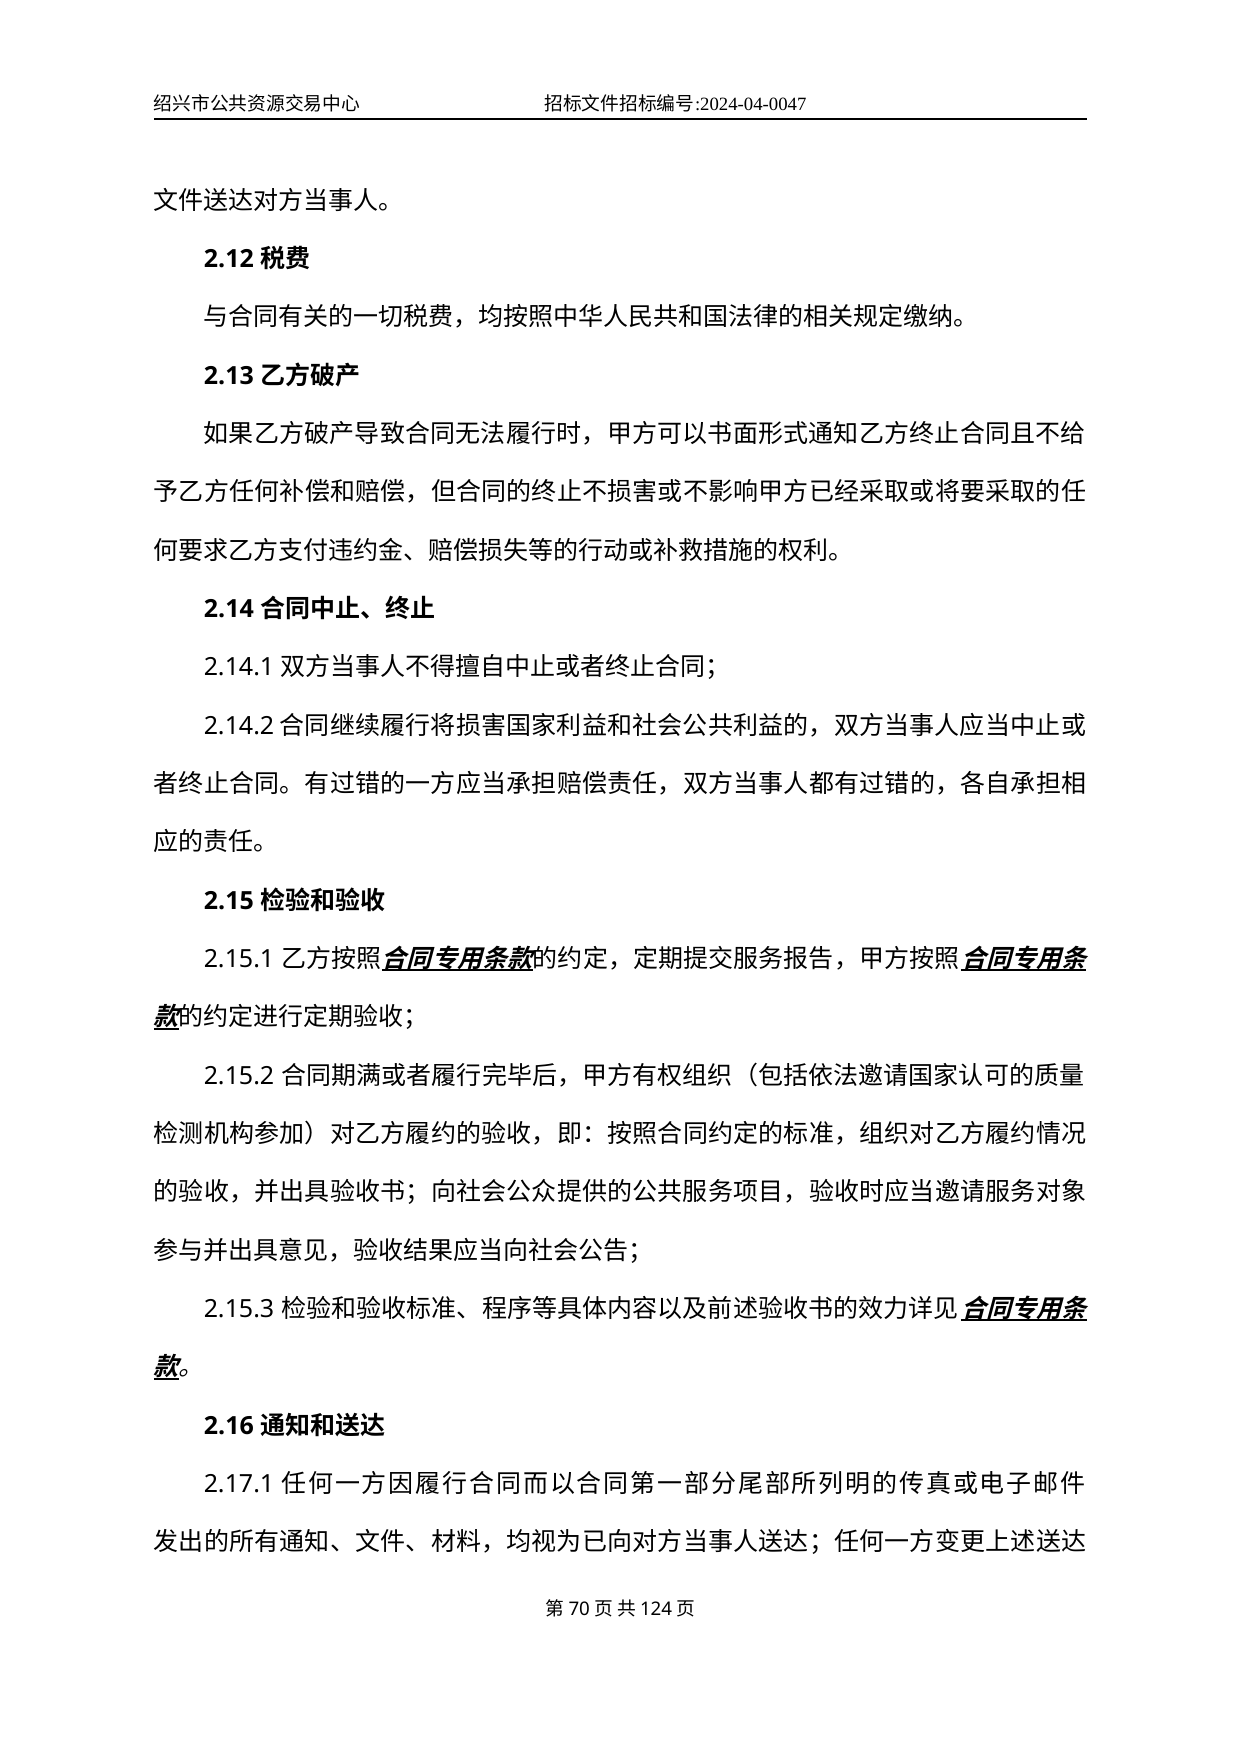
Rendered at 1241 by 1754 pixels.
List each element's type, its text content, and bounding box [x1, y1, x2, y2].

text 2.16 通知和送达 [153, 1387, 1087, 1446]
text 2.14.2合同继续履行将损害国家利益和社会公共利益的，双方当事人应当中止或者终止合同。有过错的一方应当承担赔偿责任，双方当事人都有过错的，各自承担相应的责任。 [153, 687, 1087, 862]
text 2.15.1 乙方按照合同专用条款的约定，定期提交服务报告，甲方按照合同专用条款的约定进行定期验收； [153, 921, 1087, 1037]
text 如果乙方破产导致合同无法履行时，甲方可以书面形式通知乙方终止合同且不给予乙方任何补偿和赔偿，但合同的终止不损害或不影响甲方已经采取或将要采取的任何要求乙方支付违约金、赔偿损失等的行动或补救措施的权利。 [153, 396, 1087, 571]
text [153, 162, 1087, 221]
text 与合同有关的一切税费，均按照中华人民共和国法律的相关规定缴纳。 [153, 279, 1087, 337]
text 2.12 税费 [153, 221, 1087, 279]
text 2.14.1 双方当事人不得擅自中止或者终止合同； [153, 629, 1087, 687]
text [153, 1446, 1087, 1562]
text 2.15.3 检验和验收标准、程序等具体内容以及前述验收书的效力详见合同专用条款。 [153, 1271, 1087, 1387]
text 2.15 检验和验收 [153, 862, 1087, 921]
text 2.13 乙方破产 [153, 337, 1087, 396]
text 2.15.2 合同期满或者履行完毕后，甲方有权组织（包括依法邀请国家认可的质量检测机构参加）对乙方履约的验收，即：按照合同约定的标准，组织对乙方履约情况的验收，并出具验收书；向社会公众提供的公共服务项目，验收时应当邀请服务对象参与并出具意见，验收结果应当向社会公告； [153, 1037, 1087, 1271]
text 2.14 合同中止、终止 [153, 571, 1087, 629]
